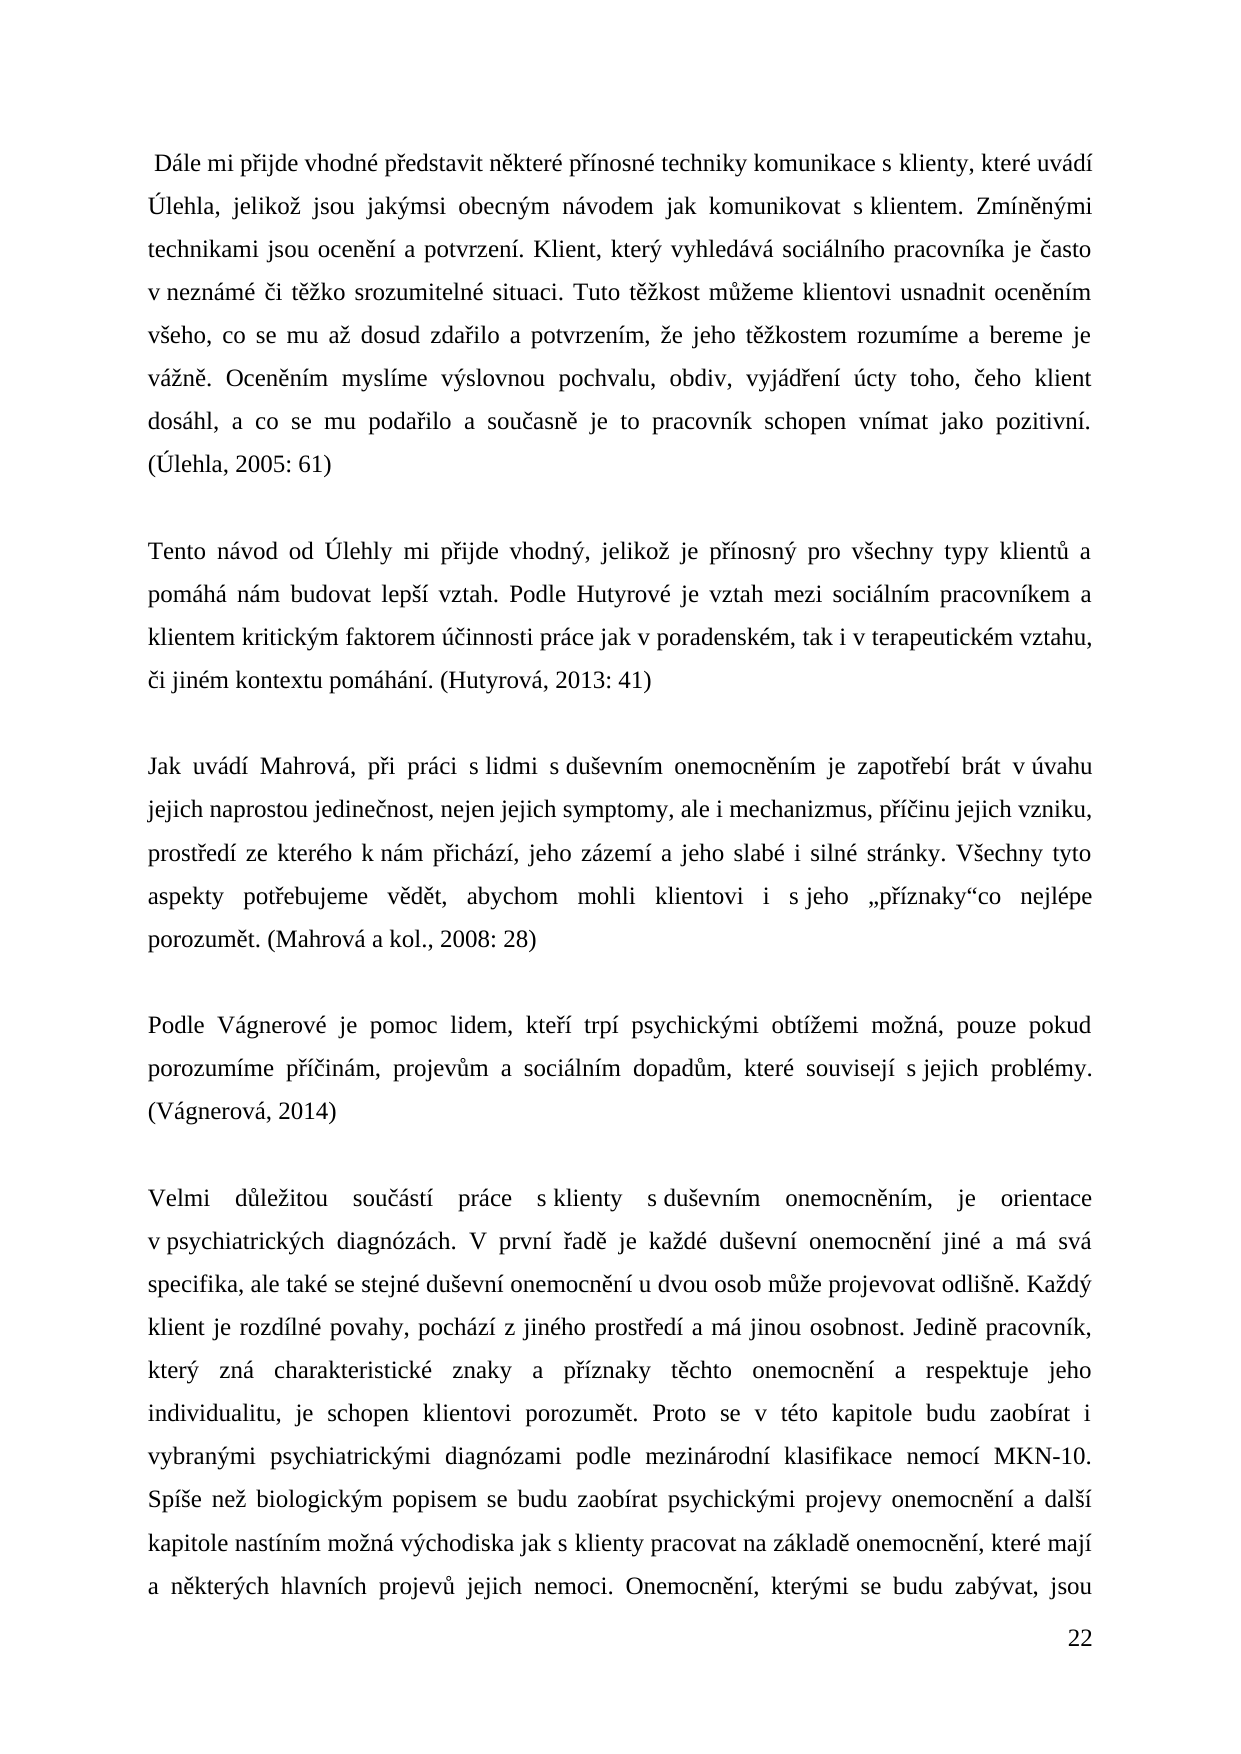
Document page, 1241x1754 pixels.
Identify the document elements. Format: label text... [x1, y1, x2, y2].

text Jak uvádí Mahrová, při práci s lidmi s duševním onemocněním je zapotřebí brát v úvahu jejich naprostou jedinečnost, nejen jejich symptomy, ale i mechanizmus, příčinu jejich vzniku, prostředí ze kterého k nám přichází, jeho zázemí a jeho slabé i silné stránky. Všechny tyto aspekty potřebujeme vědět, abychom mohli klientovi i s jeho „příznaky“co nejlépe porozumět. (Mahrová a kol., 2008: 28) [148, 751, 1093, 953]
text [148, 1183, 1093, 1599]
text Podle Vágnerové je pomoc lidem, kteří trpí psychickými obtížemi možná, pouze pokud porozumíme příčinám, projevům a sociálním dopadům, které souvisejí s jejich problémy. (Vágnerová, 2014) [148, 1010, 1093, 1125]
text Tento návod od Úlehly mi přijde vhodný, jelikož je přínosný pro všechny typy klientů a pomáhá nám budovat lepší vztah. Podle Hutyrové je vztah mezi sociálním pracovníkem a klientem kritickým faktorem účinnosti práce jak v poradenském, tak i v terapeutickém vztahu, či jiném kontextu pomáhání. (Hutyrová, 2013: 41) [148, 536, 1093, 694]
text Dále mi přijde vhodné představit některé přínosné techniky komunikace s klienty, které uvádí Úlehla, jelikož jsou jakýmsi obecným návodem jak komunikovat s klientem. Zmíněnými technikami jsou ocenění a potvrzení. Klient, který vyhledává sociálního pracovníka je často v neznámé či těžko srozumitelné situaci. Tuto těžkost můžeme klientovi usnadnit oceněním všeho, co se mu až dosud zdařilo a potvrzením, že jeho těžkostem rozumíme a bereme je vážně. Oceněním myslíme výslovnou pochvalu, obdiv, vyjádření úcty toho, čeho klient dosáhl, a co se mu podařilo a současně je to pracovník schopen vnímat jako pozitivní. (Úlehla, 2005: 61) [148, 148, 1093, 478]
